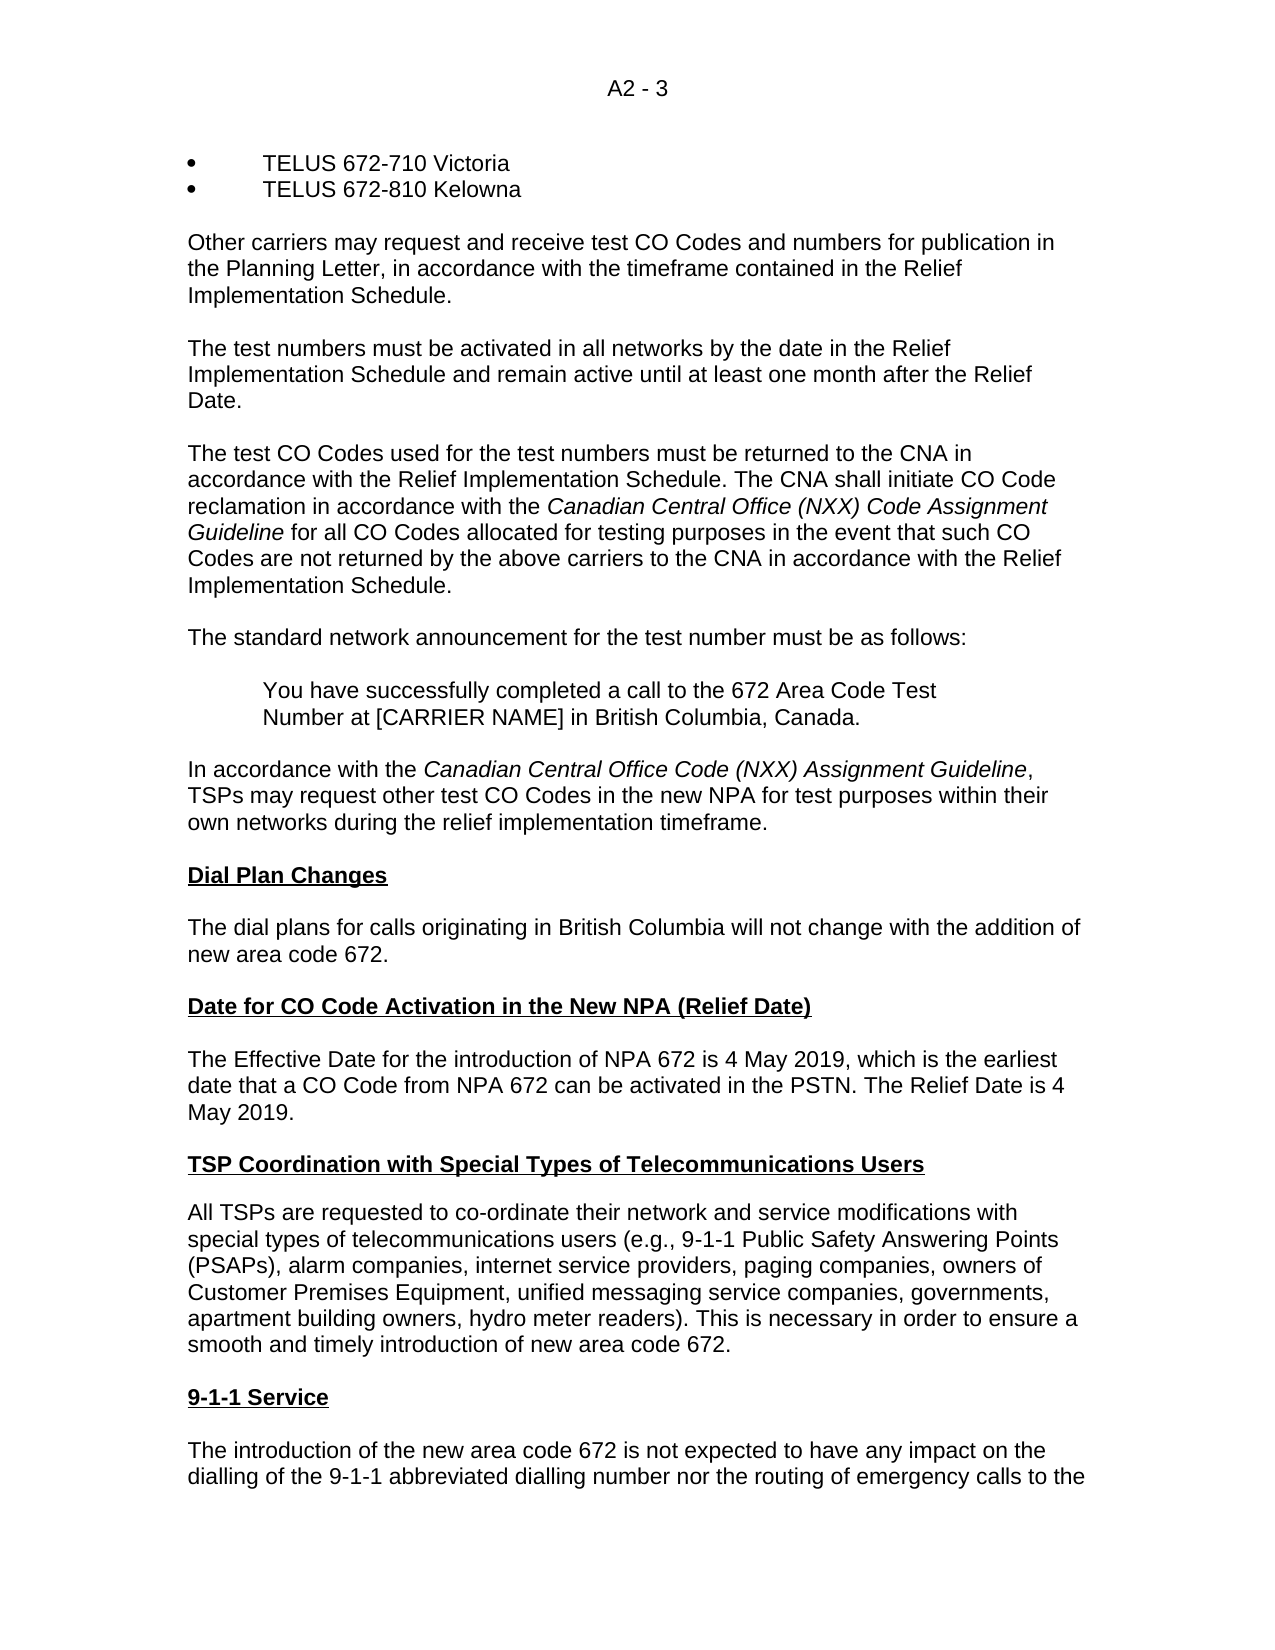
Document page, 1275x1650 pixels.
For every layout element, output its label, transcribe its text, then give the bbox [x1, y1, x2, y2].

text TSP Coordination with Special Types of Telecommunications Users [187, 1151, 1087, 1178]
list TELUS 672-710 Victoria [187, 150, 1087, 176]
list TELUS 672-810 Kelowna [187, 176, 1087, 203]
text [187, 1437, 1087, 1489]
text The test CO Codes used for the test numbers must be returned to the CNA in accordance with the Relief Implementation Schedule. The CNA shall initiate CO Code reclamation in accordance with the Canadian Central Office (NXX) Code Assignment Guideline for all CO Codes allocated for testing purposes in the event that such CO Codes are not returned by the above carriers to the CNA in accordance with the Relief Implementation Schedule. [187, 440, 1087, 598]
text Dial Plan Changes [187, 862, 1087, 888]
text The dial plans for calls originating in British Columbia will not change with the addition of new area code 672. [187, 914, 1087, 967]
text The test numbers must be activated in all networks by the date in the Relief Implementation Schedule and remain active until at least one month after the Relief Date. [187, 334, 1087, 413]
text The standard network announcement for the test number must be as follows: [187, 624, 1087, 651]
text 9-1-1 Service [187, 1384, 1087, 1410]
text The Effective Date for the introduction of NPA 672 is 4 May 2019, which is the earliest date that a CO Code from NPA 672 can be activated in the PSTN. The Relief Date is 4 May 2019. [187, 1046, 1087, 1125]
text Other carriers may request and receive test CO Codes and numbers for publication in the Planning Letter, in accordance with the timeframe contained in the Relief Implementation Schedule. [187, 229, 1087, 308]
text You have successfully completed a call to the 672 Area Code Test Number at [CARRIER NAME] in British Columbia, Canada. [262, 677, 937, 730]
text Date for CO Code Activation in the New NPA (Relief Date) [187, 993, 1087, 1020]
text In accordance with the Canadian Central Office Code (NXX) Assignment Guideline, TSPs may request other test CO Codes in the new NPA for test purposes within their own networks during the relief implementation timeframe. [187, 756, 1087, 835]
text All TSPs are requested to co-ordinate their network and service modifications with special types of telecommunications users (e.g., 9-1-1 Public Safety Answering Points (PSAPs), alarm companies, internet service providers, paging companies, owners of Customer Premises Equipment, unified messaging service companies, governments, apartment building owners, hydro meter readers). This is necessary in order to ensure a smooth and timely introduction of new area code 672. [187, 1199, 1087, 1357]
